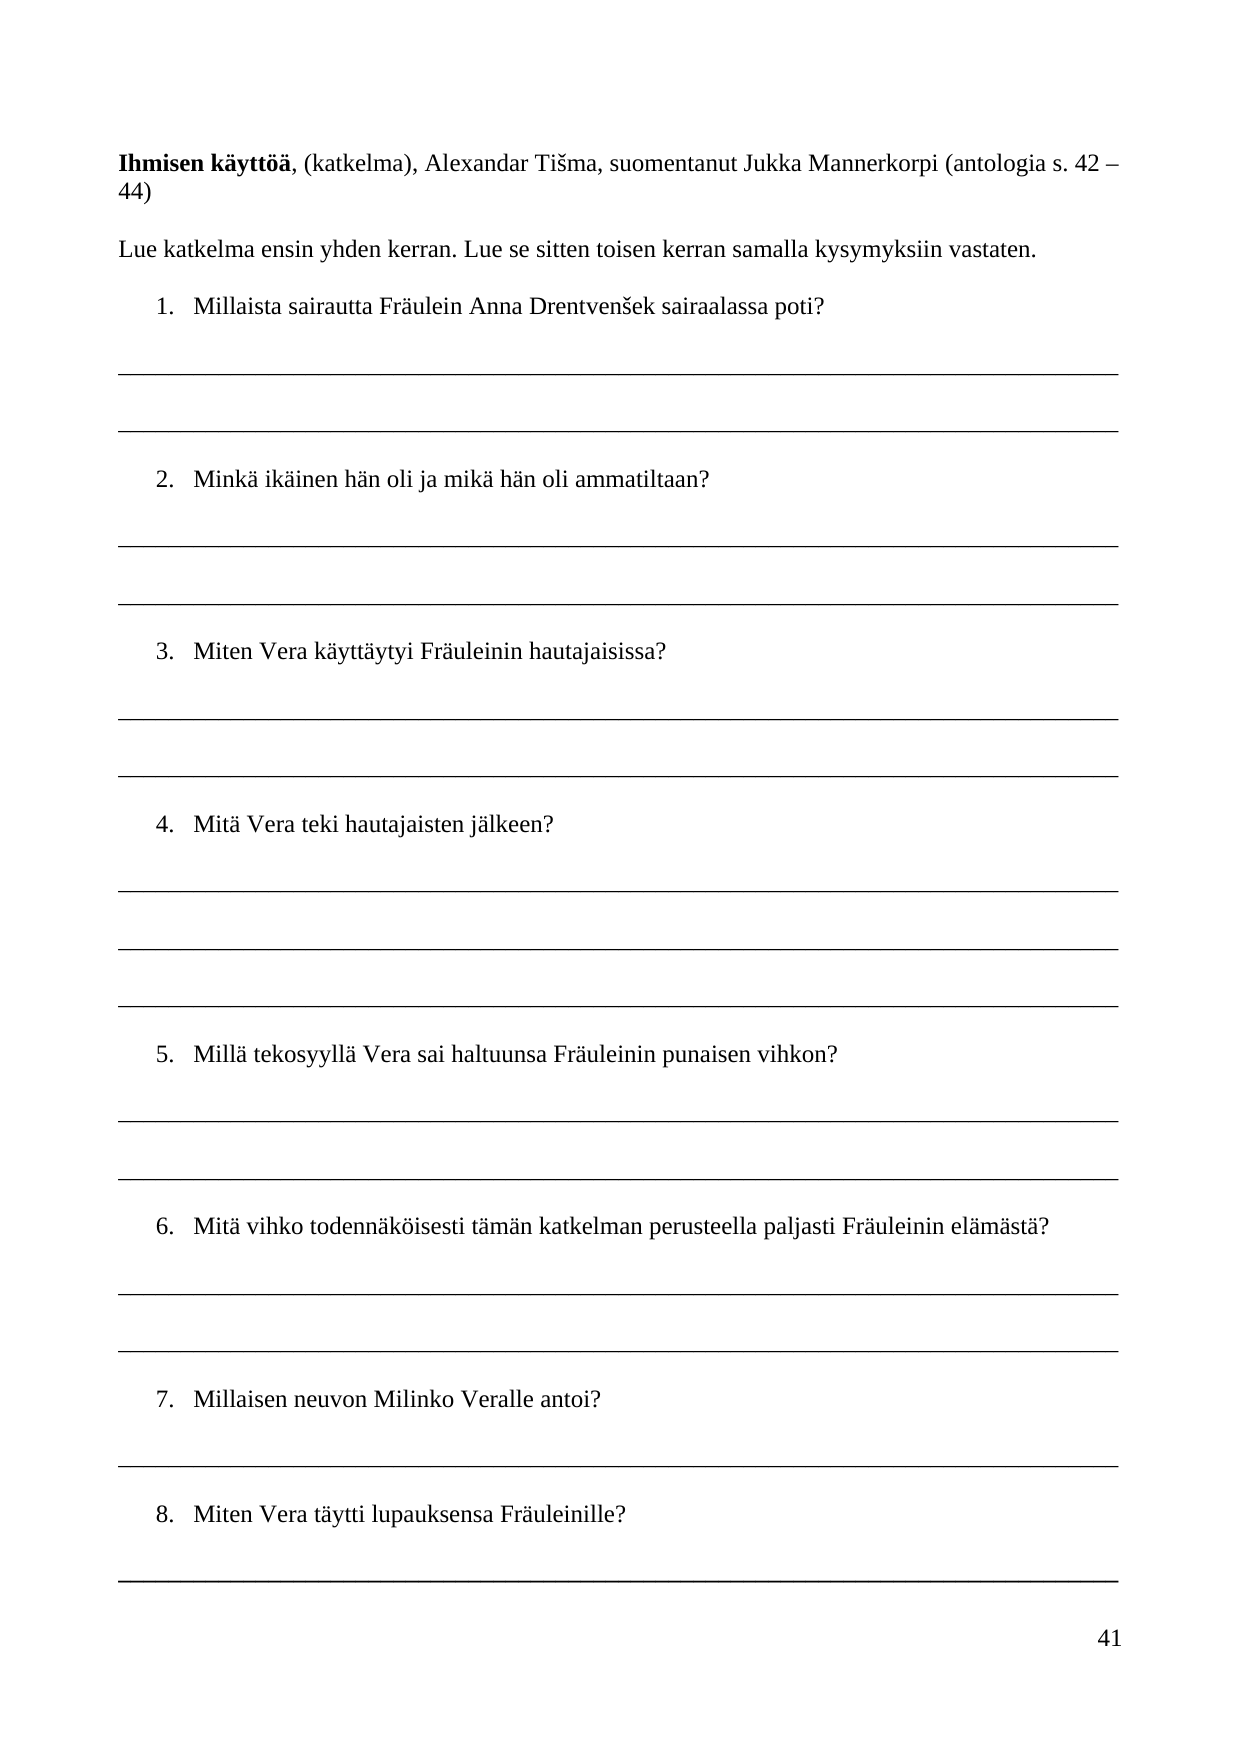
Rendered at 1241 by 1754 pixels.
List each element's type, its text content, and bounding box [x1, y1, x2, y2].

text ________________________________________________________________________________ [118, 1154, 1122, 1183]
text ________________________________________________________________________________ [118, 1441, 1122, 1470]
text ________________________________________________________________________________ [118, 694, 1122, 723]
text Lue katkelma ensin yhden kerran. Lue se sitten toisen kerran samalla kysymyksiin vastaten. [118, 234, 1122, 263]
list Mitä Vera teki hautajaisten jälkeen? [156, 809, 1122, 838]
list Millaista sairautta Fräulein Anna Drentvenšek sairaalassa poti? [156, 291, 1122, 320]
text ________________________________________________________________________________ [118, 1096, 1122, 1125]
text ________________________________________________________________________________ [118, 751, 1122, 780]
list Miten Vera täytti lupauksensa Fräuleinille? [156, 1499, 1122, 1528]
text ________________________________________________________________________________ [118, 579, 1122, 608]
list Minkä ikäinen hän oli ja mikä hän oli ammatiltaan? [156, 464, 1122, 493]
list Millaisen neuvon Milinko Veralle antoi? [156, 1384, 1122, 1413]
text ________________________________________________________________________________ [118, 406, 1122, 435]
text ________________________________________________________________________________ [118, 924, 1122, 953]
text ________________________________________________________________________________ [118, 866, 1122, 895]
text Ihmisen käyttöä, (katkelma), Alexandar Tišma, suomentanut Jukka Mannerkorpi (antologia s. 42 – 44) [118, 148, 1122, 205]
text ________________________________________________________________________________ [118, 1269, 1122, 1298]
list Millä tekosyyllä Vera sai haltuunsa Fräuleinin punaisen vihkon? [156, 1039, 1122, 1068]
text ________________________________________________________________________________ [118, 349, 1122, 378]
list Mitä vihko todennäköisesti tämän katkelman perusteella paljasti Fräuleinin elämästä? [156, 1211, 1122, 1240]
text ________________________________________________________________________________ [118, 1326, 1122, 1355]
list Miten Vera käyttäytyi Fräuleinin hautajaisissa? [156, 636, 1122, 665]
text ________________________________________________________________________________ [118, 521, 1122, 550]
text ________________________________________________________________________________ [118, 1556, 1122, 1585]
text ________________________________________________________________________________ [118, 981, 1122, 1010]
